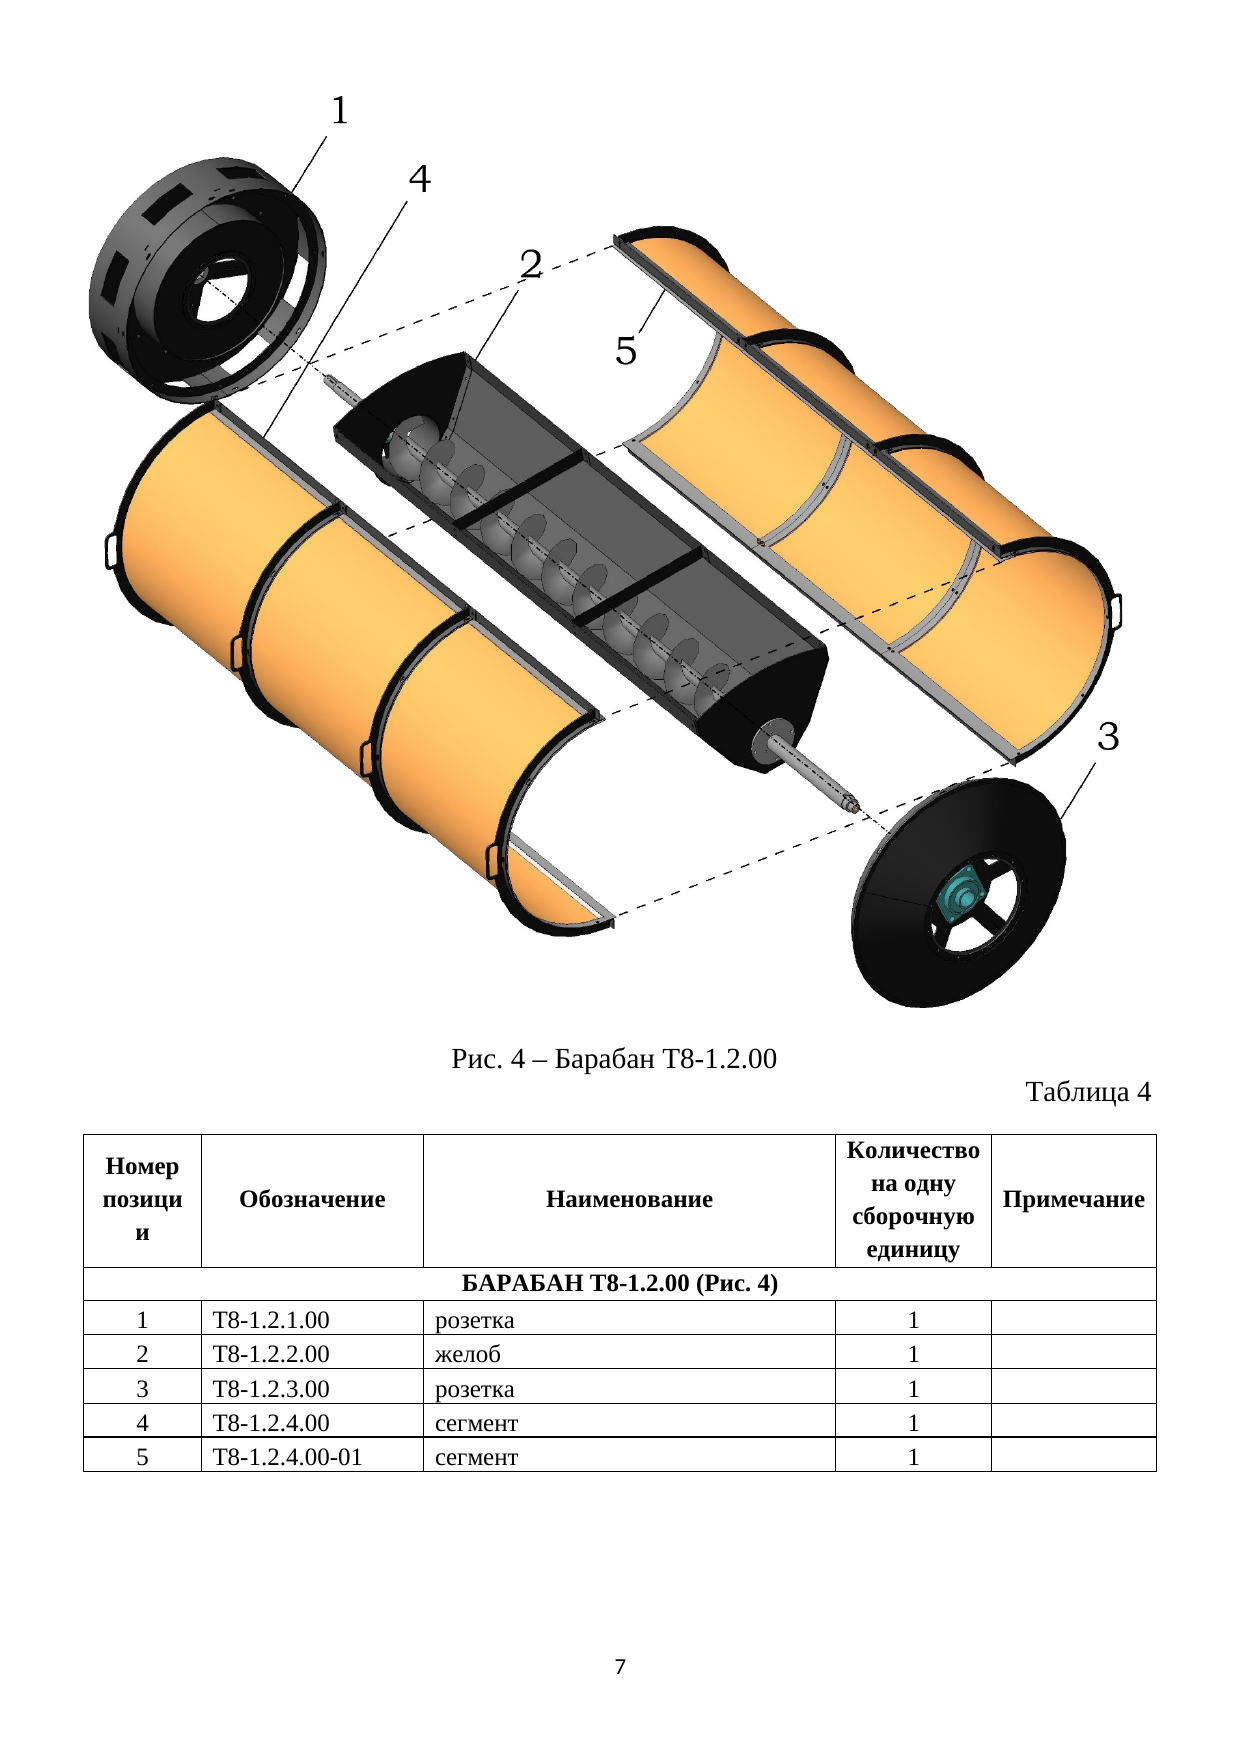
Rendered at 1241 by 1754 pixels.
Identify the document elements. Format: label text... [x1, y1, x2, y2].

table_cell Т8-1.2.2.00 [202, 1335, 423, 1368]
table_cell розетка [424, 1301, 835, 1334]
table_header Примечание [992, 1135, 1156, 1267]
table_header Номер позиции [84, 1135, 201, 1267]
picture [88, 88, 1123, 1008]
table_cell [992, 1438, 1156, 1471]
table_cell 2 [84, 1335, 201, 1368]
table_cell 1 [836, 1404, 991, 1436]
table_cell розетка [424, 1369, 835, 1402]
table_cell 1 [836, 1301, 991, 1334]
table_header Количество на одну сборочную единицу [836, 1135, 991, 1267]
table_header Наименование [424, 1135, 835, 1267]
table_cell Т8-1.2.3.00 [202, 1369, 423, 1402]
table_cell Т8-1.2.4.00 [202, 1404, 423, 1436]
table_header Обозначение [202, 1135, 423, 1267]
table_cell БАРАБАН Т8-1.2.00 (Рис. 4) [84, 1268, 1156, 1300]
table_cell 1 [836, 1369, 991, 1402]
table_cell [992, 1335, 1156, 1368]
table_cell [992, 1404, 1156, 1436]
table_cell 3 [84, 1369, 201, 1402]
table_cell 1 [84, 1301, 201, 1334]
table_cell Т8-1.2.4.00-01 [202, 1438, 423, 1471]
text Таблица 4 [89, 1074, 1152, 1108]
table_cell [992, 1369, 1156, 1402]
table_cell Т8-1.2.1.00 [202, 1301, 423, 1334]
table_cell сегмент [424, 1404, 835, 1436]
table_cell сегмент [424, 1438, 835, 1471]
table_cell 4 [84, 1404, 201, 1436]
text Рис. 4 – Барабан Т8-1.2.00 [89, 1041, 1140, 1074]
table_cell [992, 1301, 1156, 1334]
table_cell 1 [836, 1438, 991, 1471]
table_cell 1 [836, 1335, 991, 1368]
table_cell 5 [84, 1438, 201, 1471]
table_cell желоб [424, 1335, 835, 1368]
